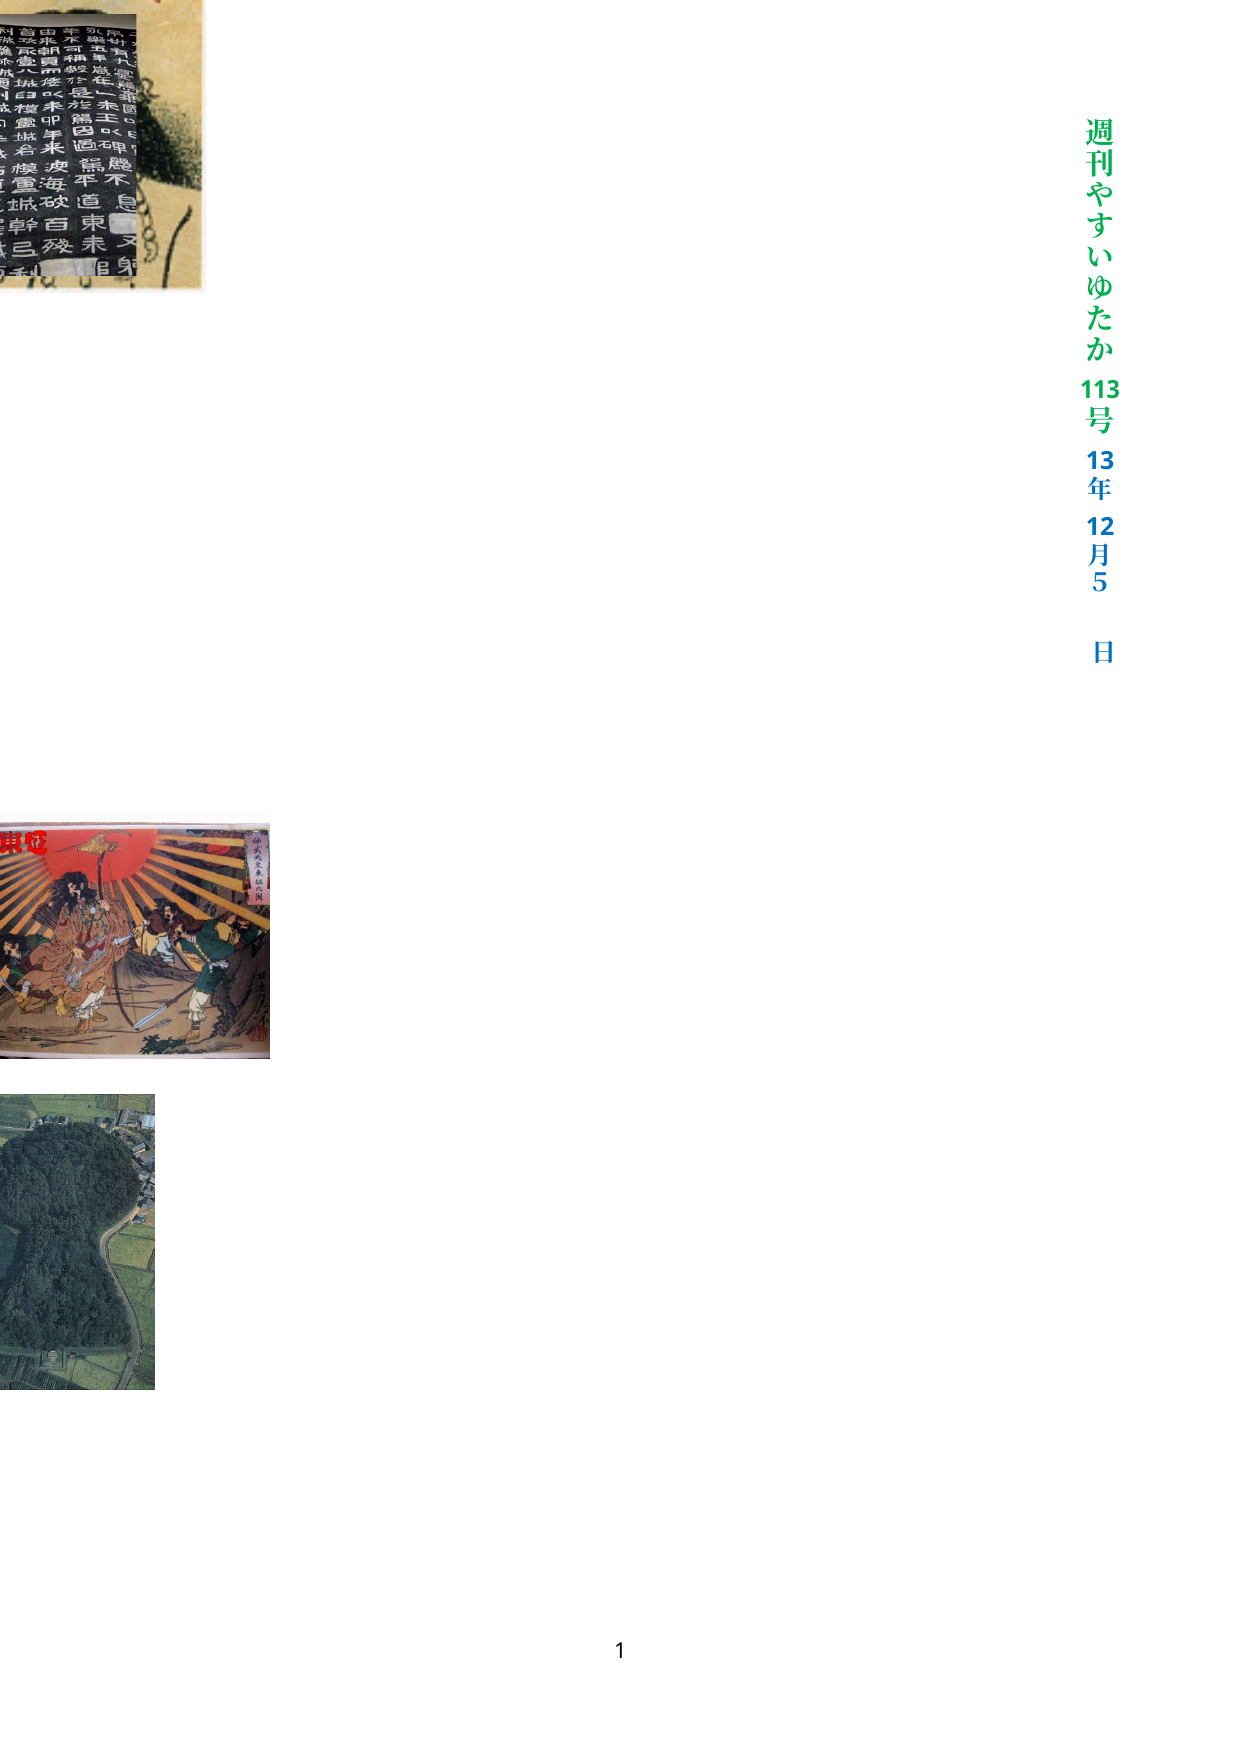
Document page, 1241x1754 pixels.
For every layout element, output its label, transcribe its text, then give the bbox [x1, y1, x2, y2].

text 週刊やすいゆたか113号13年12月５日 [1078, 118, 1122, 594]
text 週刊やすいゆたか113号13年12月５日 [1086, 639, 1122, 1115]
picture [0, 1094, 155, 1390]
picture [0, 811, 270, 1059]
picture [0, 0, 207, 293]
